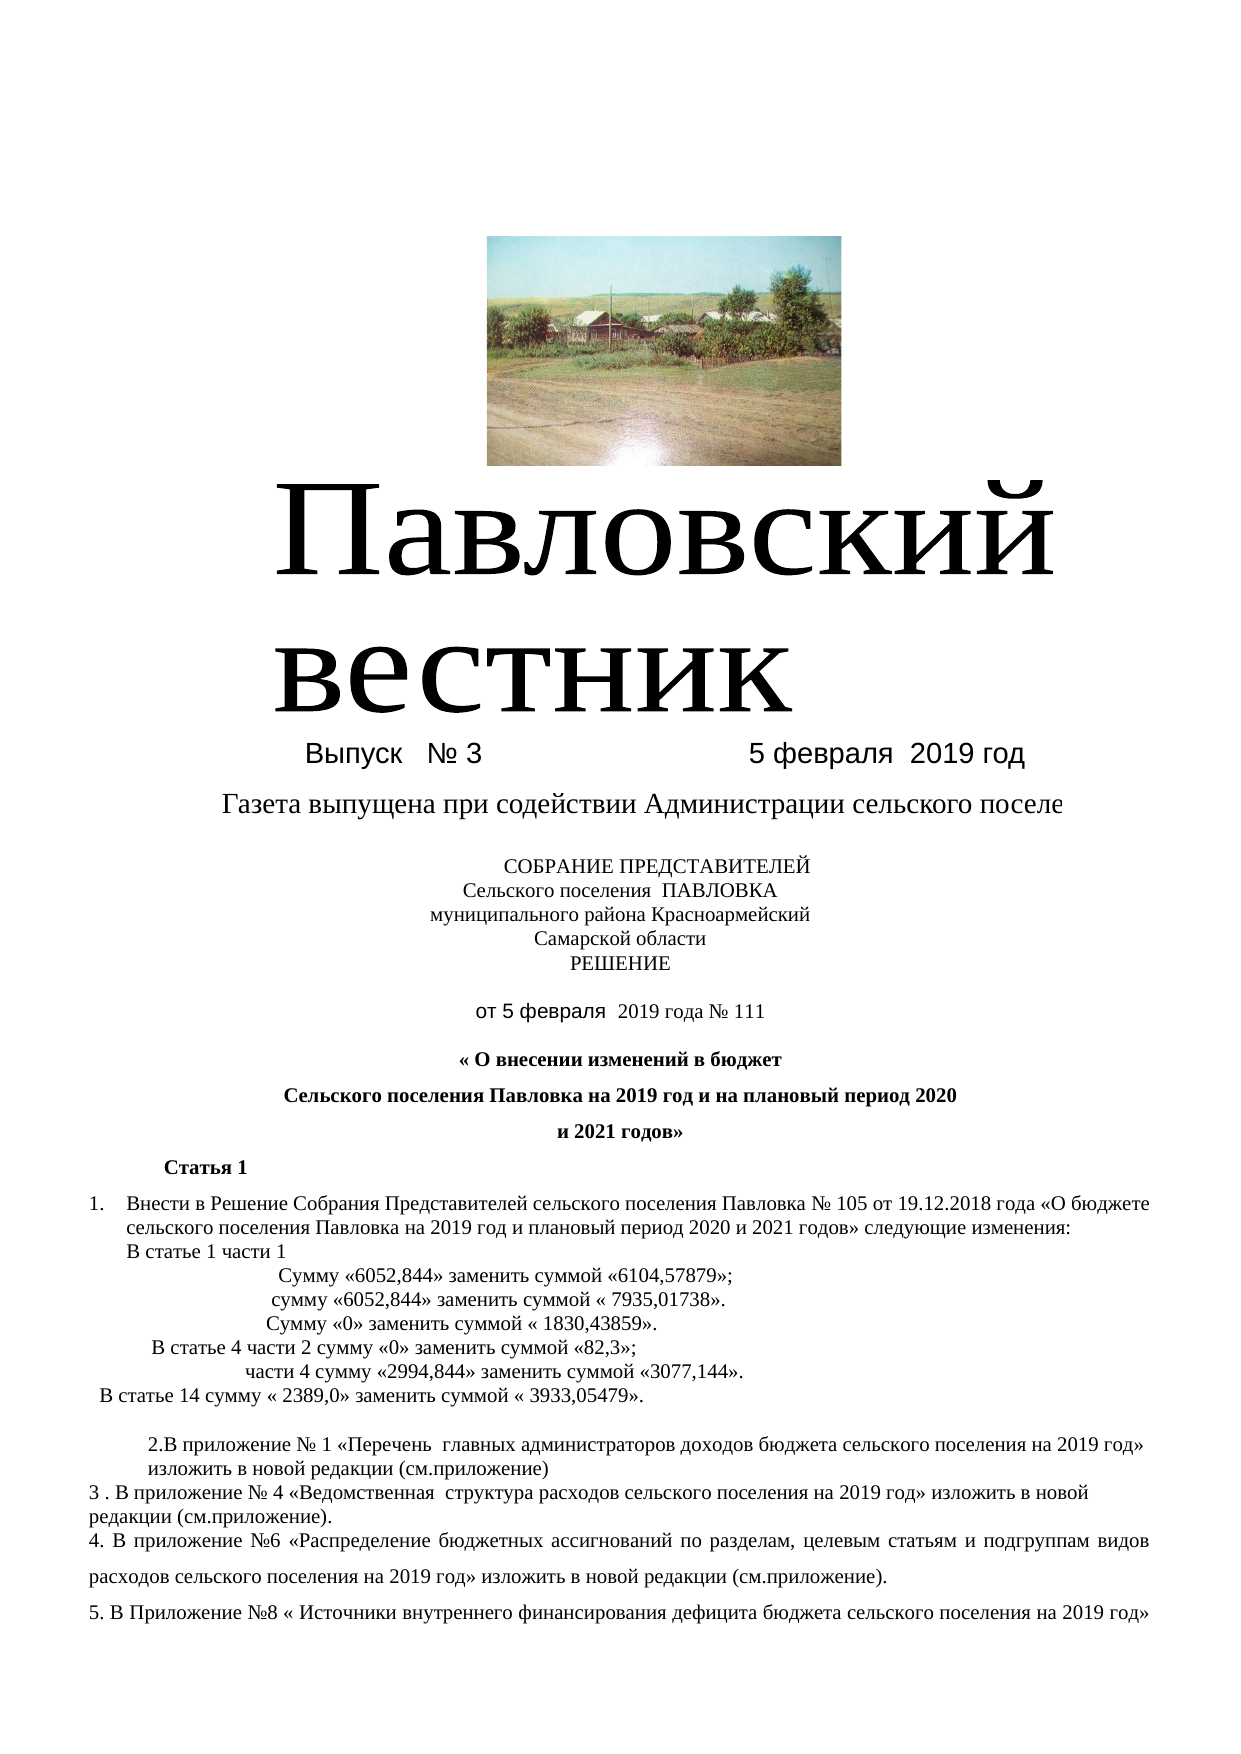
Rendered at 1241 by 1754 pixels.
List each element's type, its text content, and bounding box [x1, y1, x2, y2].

text муниципального района Красноармейский [89, 902, 1152, 926]
text В статье 14 сумму « 2389,0» заменить суммой « 3933,05479». [89, 1383, 1152, 1407]
text Самарской области [89, 926, 1152, 950]
text и 2021 годов» [89, 1119, 1152, 1143]
text Сельского поселения ПАВЛОВКА [89, 878, 1152, 902]
text 4. В приложение №6 «Распределение бюджетных ассигнований по разделам, целевым статьям и подгруппам видов расходов сельского поселения на 2019 год» изложить в новой редакции (см.приложение). [89, 1528, 1152, 1588]
text части 4 сумму «2994,844» заменить суммой «3077,144». [89, 1359, 1152, 1383]
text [89, 1600, 1152, 1624]
text сумму «6052,844» заменить суммой « 7935,01738». [89, 1287, 1152, 1311]
text 3 . В приложение № 4 «Ведомственная структура расходов сельского поселения на 2019 год» изложить в новой редакции (см.приложение). [89, 1480, 1152, 1528]
text Сельского поселения Павловка на 2019 год и на плановый период 2020 [89, 1083, 1152, 1107]
list Внести в Решение Собрания Представителей сельского поселения Павловка № 105 от 19.12.2018 года «О бюджете сельского поселения Павловка на 2019 год и плановый период 2020 и 2021 годов» следующие изменения: [89, 1191, 1152, 1239]
text Статья 1 [89, 1155, 1152, 1179]
text РЕШЕНИЕ [89, 950, 1152, 974]
text В статье 4 части 2 сумму «0» заменить суммой «82,3»; [89, 1335, 1152, 1359]
text от 5 февраля 2019 года № 111 [89, 998, 1152, 1023]
text Сумму «0» заменить суммой « 1830,43859». [89, 1311, 1152, 1335]
text « О внесении изменений в бюджет [89, 1047, 1152, 1071]
text 2.В приложение № 1 «Перечень главных администраторов доходов бюджета сельского поселения на 2019 год» изложить в новой редакции (см.приложение) [148, 1432, 1152, 1480]
text Сумму «6052,844» заменить суммой «6104,57879»; [169, 1263, 1152, 1287]
title СОБРАНИЕ ПРЕДСТАВИТЕЛЕЙ [89, 854, 1152, 878]
text В статье 1 части 1 [126, 1239, 1152, 1263]
